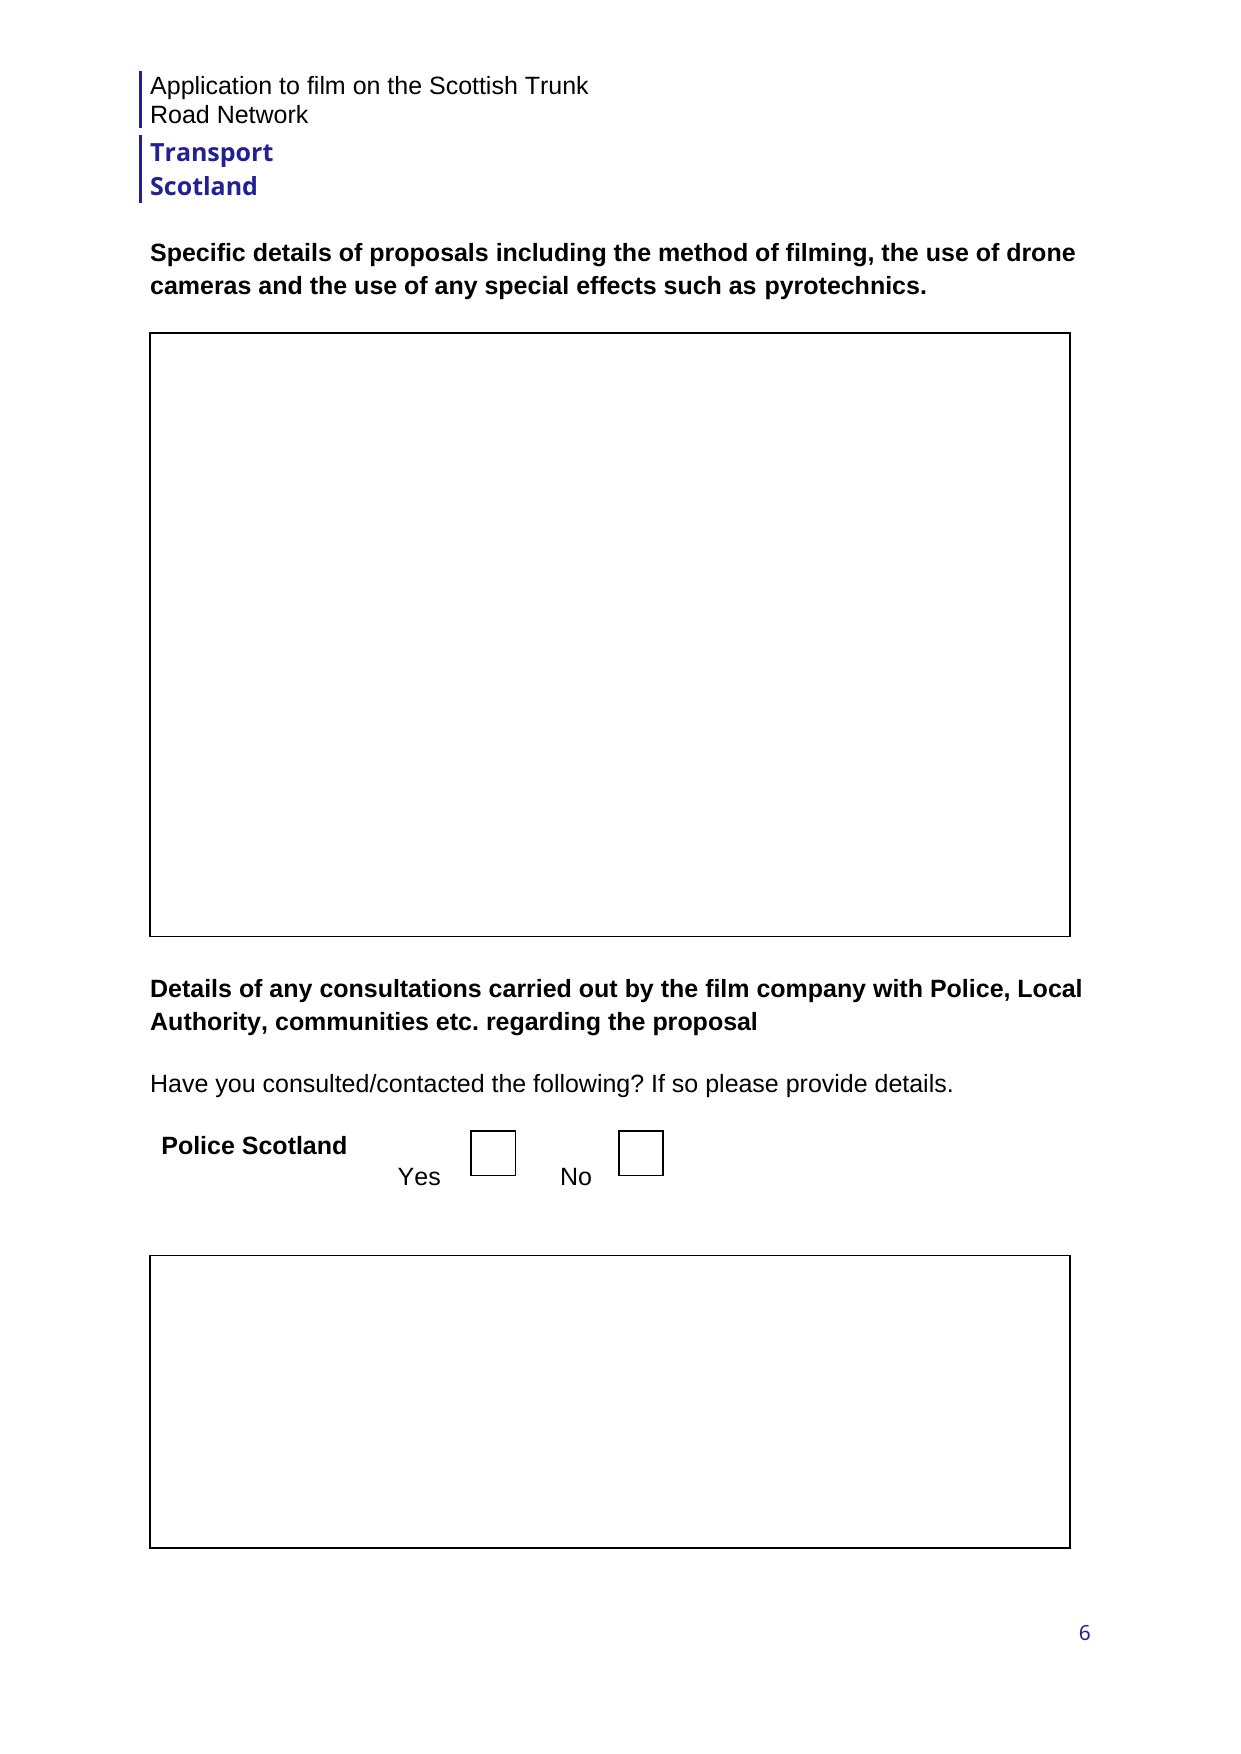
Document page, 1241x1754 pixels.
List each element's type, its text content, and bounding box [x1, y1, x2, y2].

text Specific details of proposals including the method of filming, the use of drone cameras and the use of any special effects such as pyrotechnics. [150, 238, 1090, 300]
table_header [608, 1131, 843, 1226]
text Have you consulted/contacted the following? If so please provide details. [150, 1069, 1090, 1098]
table_header No [549, 1131, 608, 1226]
table_header [460, 1131, 549, 1226]
table_header Police Scotland [150, 1131, 386, 1226]
table_header Yes [386, 1131, 460, 1226]
text Details of any consultations carried out by the film company with Police, Local Authority, communities etc. regarding the proposal [150, 974, 1090, 1036]
